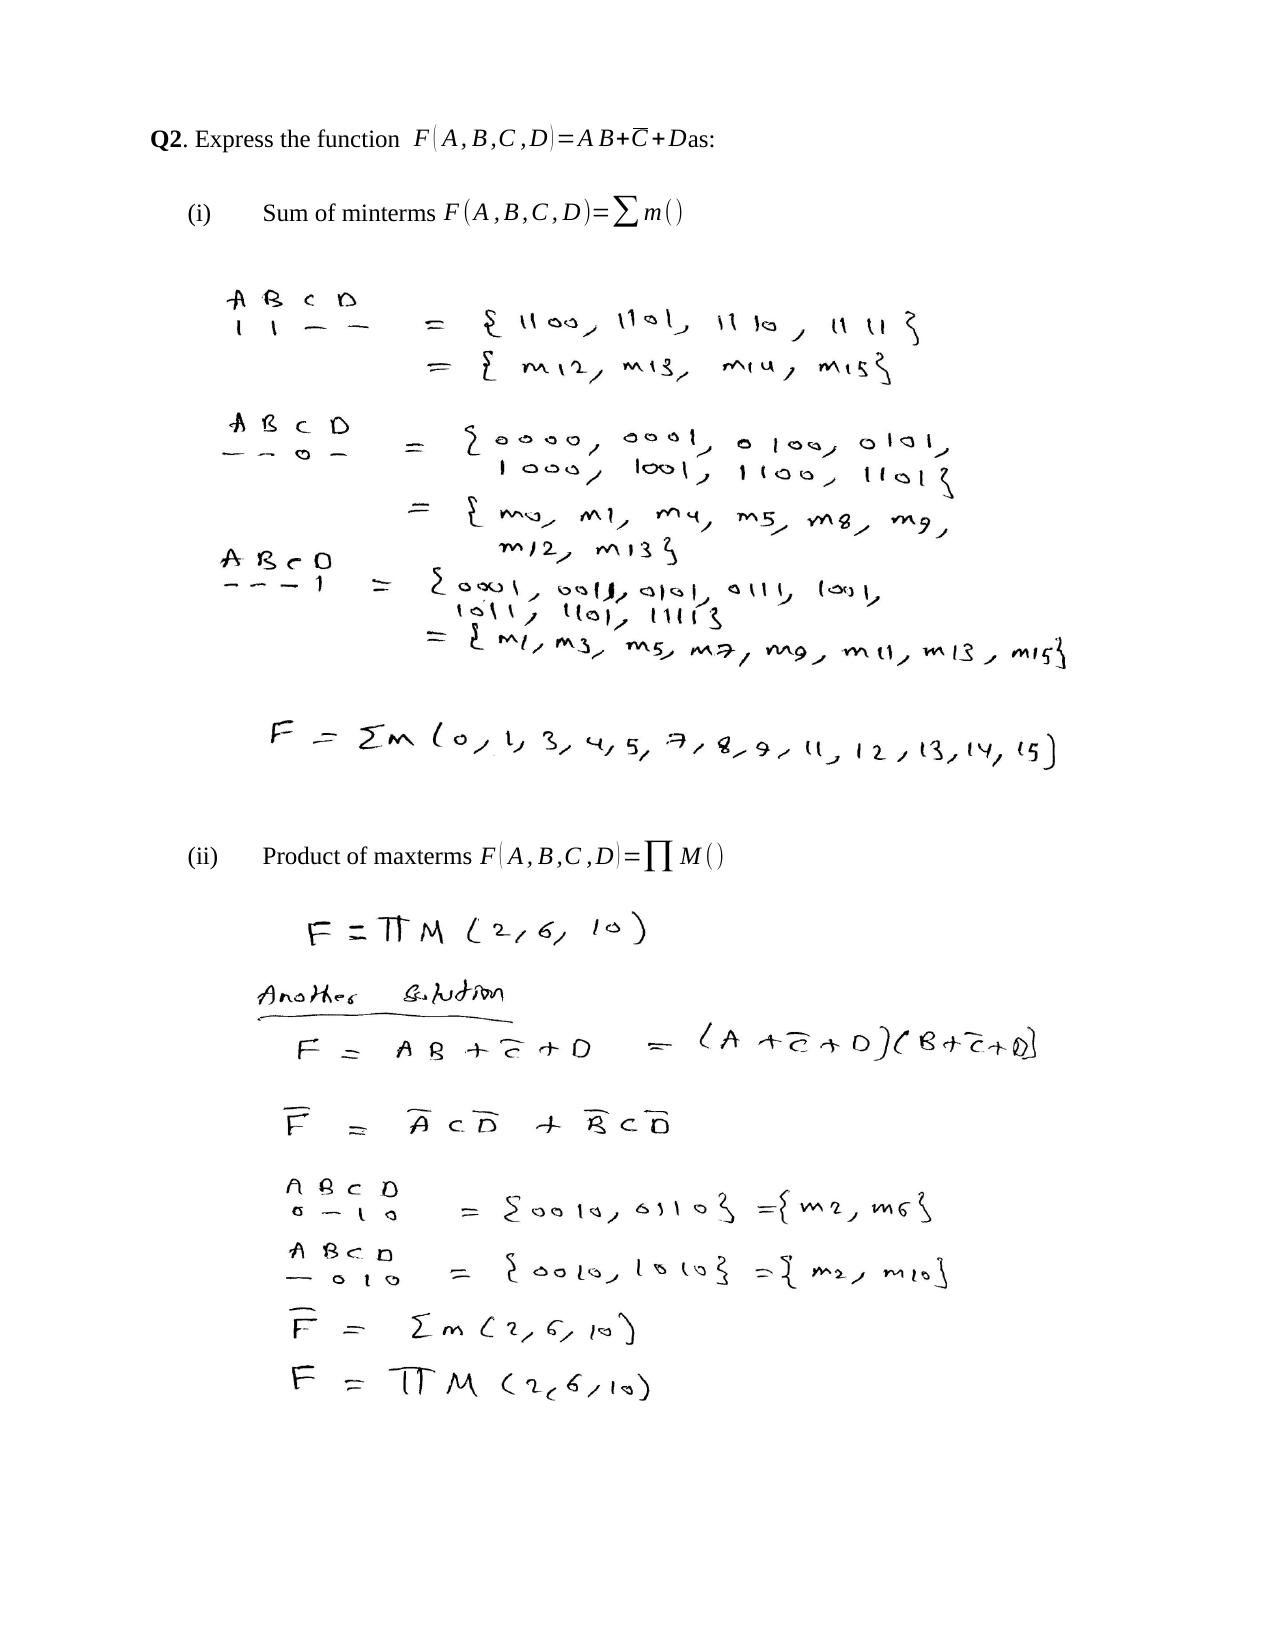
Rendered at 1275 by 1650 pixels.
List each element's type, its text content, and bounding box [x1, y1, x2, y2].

picture [223, 896, 1052, 1420]
text Q2. Express the function as: [150, 123, 1125, 154]
subtitle Sum of minterms [187, 195, 1125, 229]
subtitle Product of maxterms [187, 838, 1125, 873]
picture [182, 277, 1093, 802]
